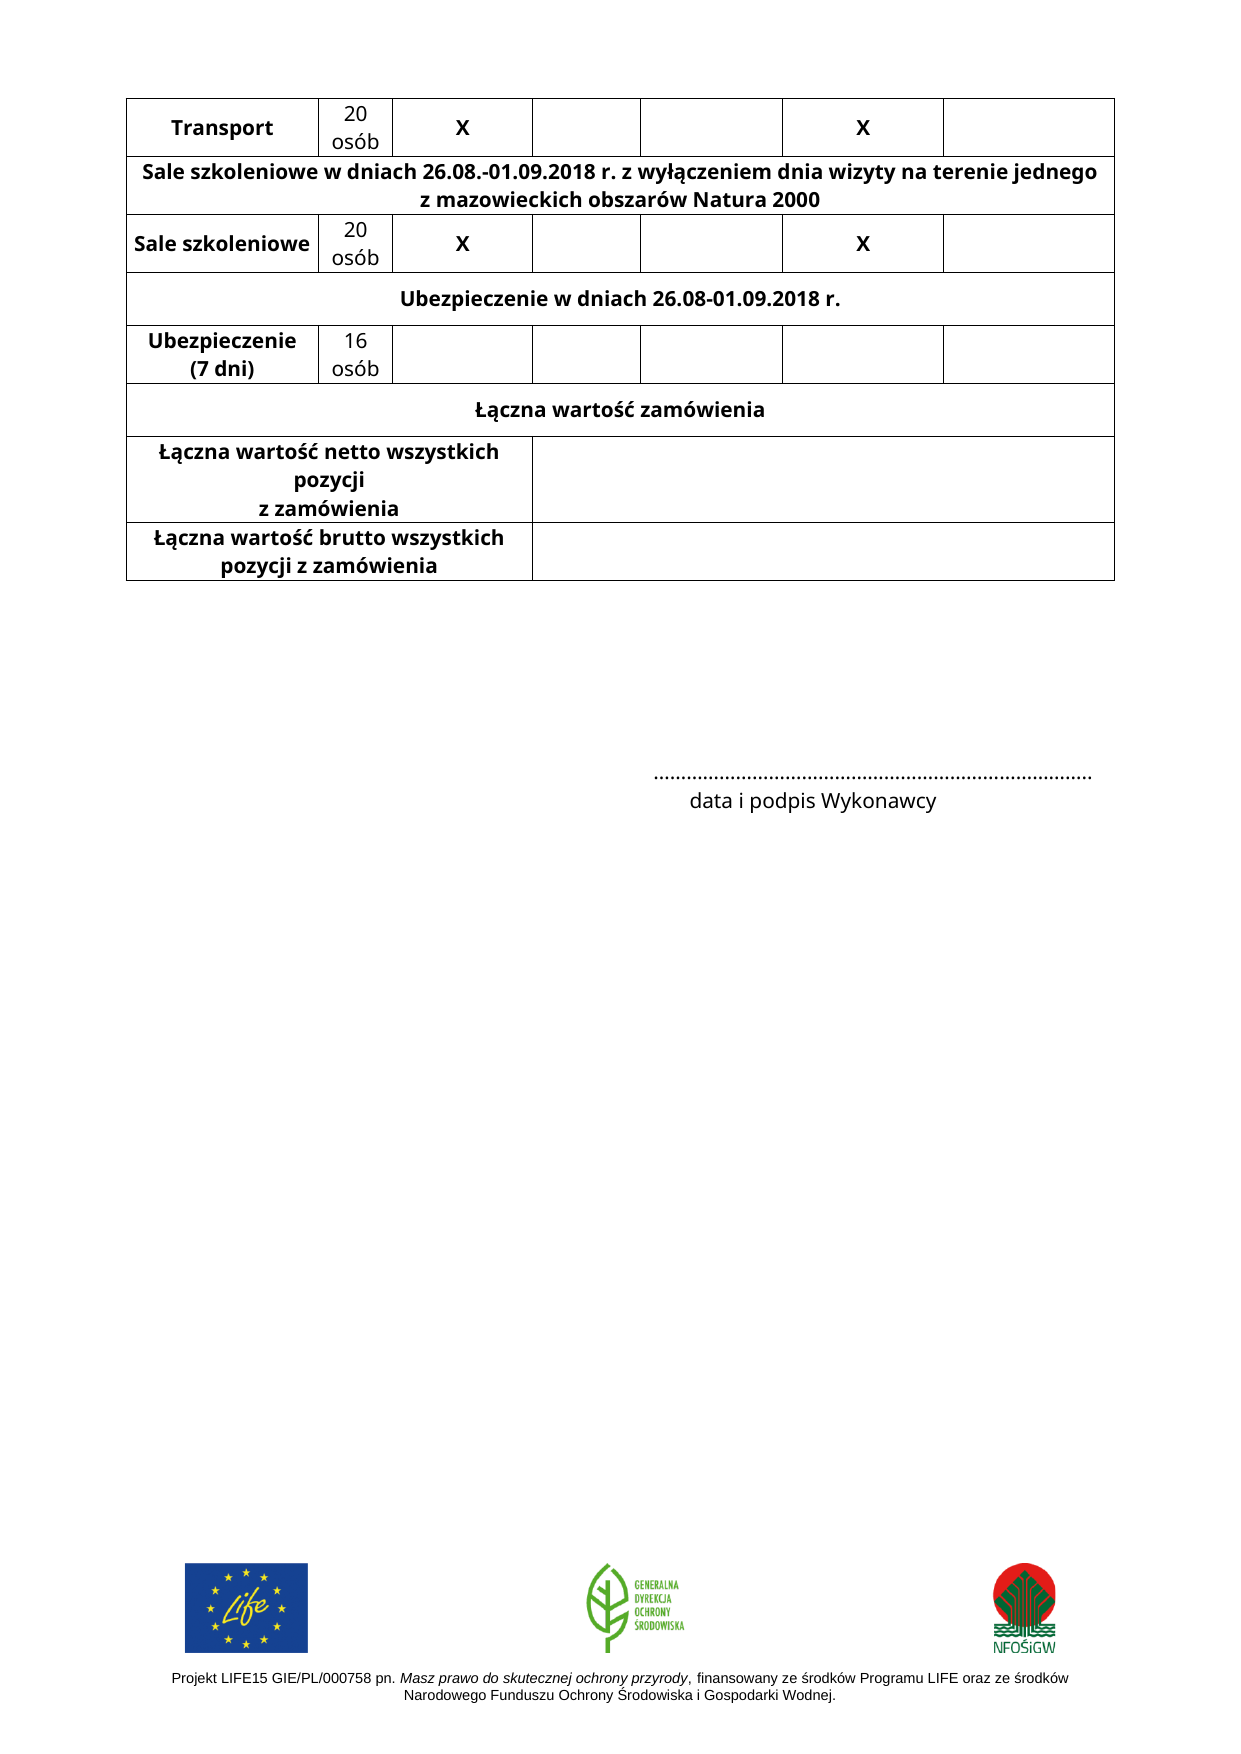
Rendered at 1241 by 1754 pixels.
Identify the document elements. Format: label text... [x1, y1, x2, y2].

table_cell X [393, 99, 532, 156]
table_cell [533, 326, 640, 383]
table_cell 20 osób [319, 215, 392, 272]
table_cell Łączna wartość zamówienia [127, 384, 1114, 436]
table_cell [944, 215, 1114, 272]
table_cell [533, 99, 640, 156]
text …………………………………………………………………….. [148, 757, 1093, 786]
table_cell Łączna wartość netto wszystkich pozycji z zamówienia [127, 437, 532, 522]
table_cell [533, 437, 1114, 522]
table_cell Transport [127, 99, 318, 156]
table_cell Sale szkoleniowe [127, 215, 318, 272]
table_cell X [783, 215, 943, 272]
table_cell [393, 326, 532, 383]
table_cell [641, 99, 782, 156]
table_cell Łączna wartość brutto wszystkich pozycji z zamówienia [127, 523, 532, 580]
table_cell [641, 326, 782, 383]
table_cell [533, 523, 1114, 580]
table_cell [944, 326, 1114, 383]
table_cell Sale szkoleniowe w dniach 26.08.-01.09.2018 r. z wyłączeniem dnia wizyty na terenie jednego z mazowieckich obszarów Natura 2000 [127, 157, 1114, 214]
table_cell Ubezpieczenie w dniach 26.08-01.09.2018 r. [127, 273, 1114, 325]
table_cell X [393, 215, 532, 272]
table_cell [783, 326, 943, 383]
table_cell Ubezpieczenie (7 dni) [127, 326, 318, 383]
table_cell 20 osób [319, 99, 392, 156]
table_cell [533, 215, 640, 272]
table_cell [944, 99, 1114, 156]
picture [184, 1563, 1056, 1653]
table_cell 16 osób [319, 326, 392, 383]
text data i podpis Wykonawcy [148, 786, 1093, 814]
table_cell X [783, 99, 943, 156]
table_cell [641, 215, 782, 272]
